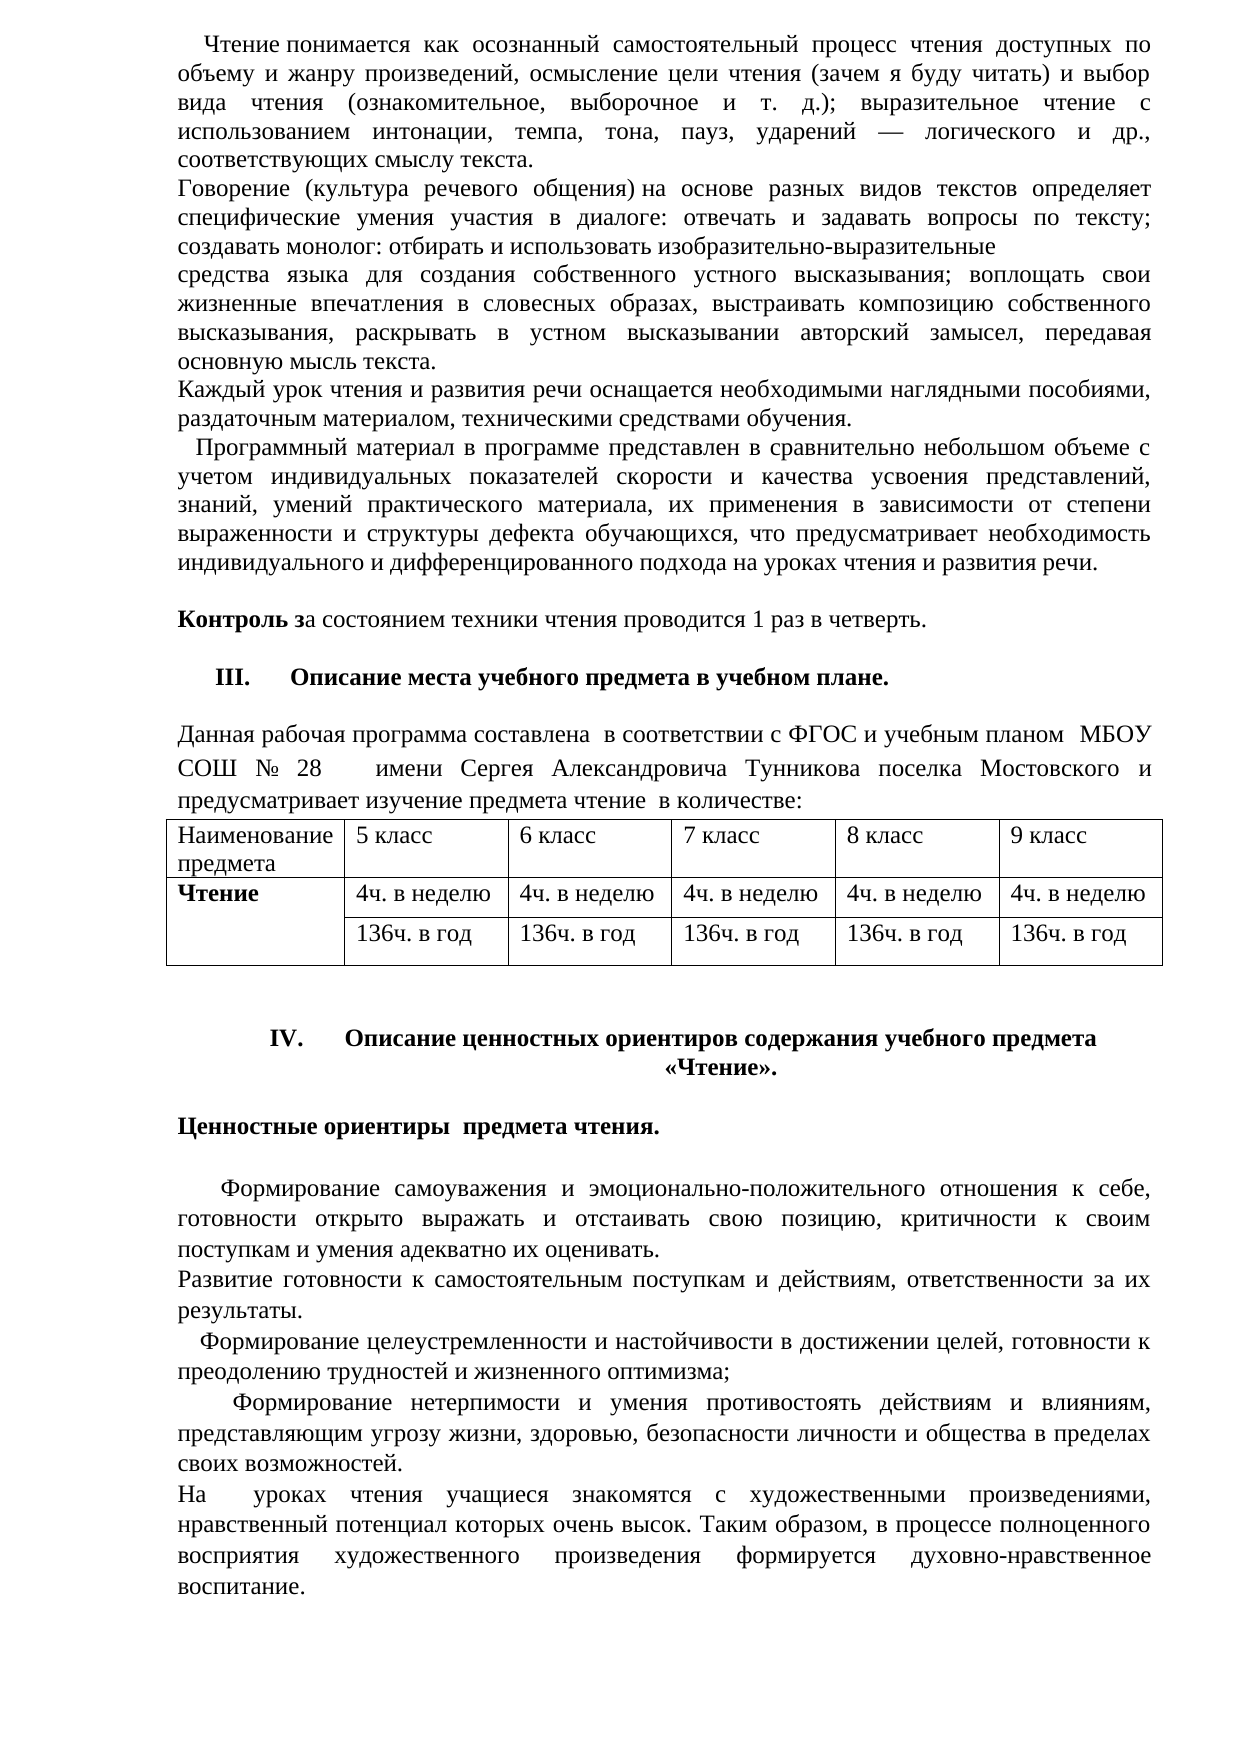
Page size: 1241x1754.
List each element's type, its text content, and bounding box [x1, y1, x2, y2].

table_cell 4ч. в неделю [672, 878, 835, 917]
text Формирование целеустремленности и настойчивости в достижении целей, готовности к преодолению трудностей и жизненного оптимизма; [177, 1324, 1152, 1385]
table_header Наименование предмета [167, 820, 344, 877]
table_header 6 класс [509, 820, 671, 877]
table_cell 136ч. в год [836, 918, 999, 965]
text Говорение (культура речевого общения) на основе разных видов текстов определяет специфические умения участия в диалоге: отвечать и задавать вопросы по тексту; создавать монолог: отбирать и использовать изобразительно-выразительные [177, 173, 1152, 259]
table_header 8 класс [836, 820, 999, 877]
table_cell 136ч. в год [1000, 918, 1162, 965]
table_cell 136ч. в год [672, 918, 835, 965]
text Программный материал в программе представлен в сравнительно небольшом объеме с учетом индивидуальных показателей скорости и качества усвоения представлений, знаний, умений практического материала, их применения в зависимости от степени выраженности и структуры дефекта обучающихся, что предусматривает необходимость индивидуального и дифференцированного подхода на уроках чтения и развития речи. [177, 432, 1152, 576]
text Каждый урок чтения и развития речи оснащается необходимыми наглядными пособиями, раздаточным материалом, техническими средствами обучения. [177, 374, 1152, 432]
text На уроках чтения учащиеся знакомятся с художественными произведениями, нравственный потенциал которых очень высок. Таким образом, в процессе полноценного восприятия художественного произведения формируется духовно-нравственное воспитание. [177, 1477, 1152, 1599]
table_cell 4ч. в неделю [345, 878, 508, 917]
table_cell 136ч. в год [509, 918, 671, 965]
text средства языка для создания собственного устного высказывания; воплощать свои жизненные впечатления в словесных образах, выстраивать композицию собственного высказывания, раскрывать в устном высказывании авторский замысел, передавая основную мысль текста. [177, 259, 1152, 374]
table_header 7 класс [672, 820, 835, 877]
table_header 5 класс [345, 820, 508, 877]
list Данная рабочая программа составлена в соответствии с ФГОС и учебным планом МБОУ СОШ № 28 имени Сергея Александровича Тунникова поселка Мостовского и предусматривает изучение предмета чтение в количестве: [177, 719, 1152, 814]
text Контроль за состоянием техники чтения проводится 1 раз в четверть. [177, 604, 1152, 633]
table_cell 4ч. в неделю [836, 878, 999, 917]
text Формирование нетерпимости и умения противостоять действиям и влияниям, представляющим угрозу жизни, здоровью, безопасности личности и общества в пределах своих возможностей. [177, 1385, 1152, 1477]
text Формирование самоуважения и эмоционально-положительного отношения к себе, готовности открыто выражать и отстаивать свою позицию, критичности к своим поступкам и умения адекватно их оценивать. [177, 1171, 1152, 1263]
text Чтение понимается как осознанный самостоятельный процесс чтения доступных по объему и жанру произведений, осмысление цели чтения (зачем я буду читать) и выбор вида чтения (ознакомительное, выборочное и т. д.); выразительное чтение с использованием интонации, темпа, тона, пауз, ударений — логического и др., соответствующих смыслу текста. [177, 29, 1152, 173]
table_cell 4ч. в неделю [509, 878, 671, 917]
table_cell Чтение [167, 878, 344, 965]
text Ценностные ориентиры предмета чтения. [177, 1109, 1152, 1140]
text Развитие готовности к самостоятельным поступкам и действиям, ответственности за их результаты. [177, 1263, 1152, 1324]
list Описание места учебного предмета в учебном плане. [215, 662, 1152, 691]
table_cell 136ч. в год [345, 918, 508, 965]
table_header 9 класс [1000, 820, 1162, 877]
table_cell 4ч. в неделю [1000, 878, 1162, 917]
list Описание ценностных ориентиров содержания учебного предмета «Чтение». [215, 1023, 1152, 1081]
